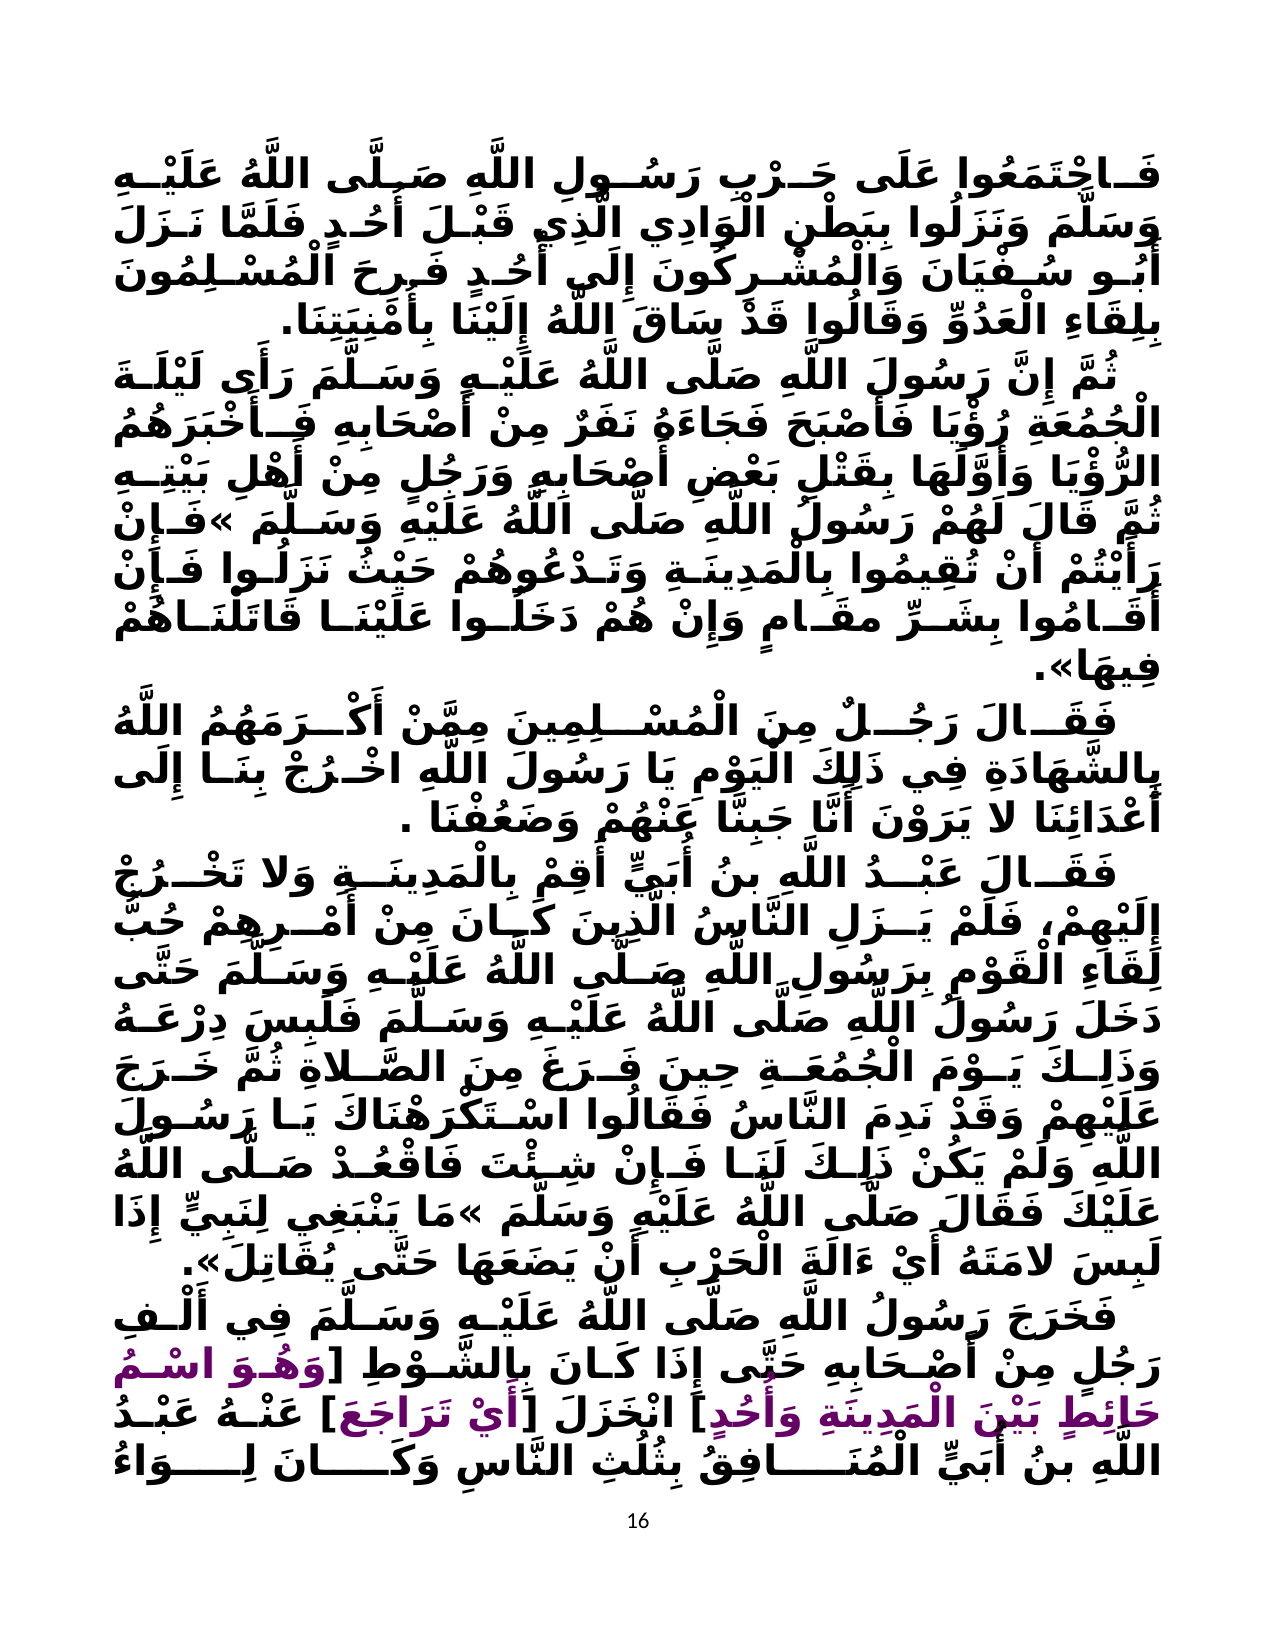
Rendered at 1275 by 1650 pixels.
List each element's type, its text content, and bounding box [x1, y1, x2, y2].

list فَقَالَ عَبْدُ اللَّهِ بنُ أُبَيٍّ أَقِمْ بِالْمَدِينَةِ وَلا تَخْرُجْ إِلَيْهِمْ، فَلَمْ يَزَلِ النَّاسُ الَّذِينَ كَانَ مِنْ أَمْرِهِمْ حُبُّ لِقَاءِ الْقَوْمِ بِرَسُولِ اللَّهِ صَلَّى اللَّهُ عَلَيْهِ وَسَلَّمَ حَتَّى دَخَلَ رَسُولُ اللَّهِ صَلَّى اللَّهُ عَلَيْهِ وَسَلَّمَ فَلَبِسَ دِرْعَهُ وَذَلِكَ يَوْمَ الْجُمُعَةِ حِينَ فَرَغَ مِنَ الصَّلاةِ ثُمَّ خَرَجَ عَلَيْهِمْ وَقَدْ نَدِمَ النَّاسُ فَقَالُوا اسْتَكْرَهْنَاكَ يَا رَسُولَ اللَّهِ وَلَمْ يَكُنْ ذَلِكَ لَنَا فَإِنْ شِئْتَ فَاقْعُدْ صَلَّى اللَّهُ عَلَيْكَ فَقَالَ صَلَّى اللَّهُ عَلَيْهِ وَسَلَّمَ »مَا يَنْبَغِي لِنَبِيٍّ إِذَا لَبِسَ لامَتَهُ أَيْ ءَالَةَ الْحَرْبِ أَنْ يَضَعَهَا حَتَّى يُقَاتِلَ». [112, 848, 1162, 1285]
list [112, 150, 1162, 344]
list ثُمَّ إِنَّ رَسُولَ اللَّهِ صَلَّى اللَّهُ عَلَيْهِ وَسَلَّمَ رَأَى لَيْلَةَ الْجُمُعَةِ رُؤْيَا فَأَصْبَحَ فَجَاءَهُ نَفَرٌ مِنْ أَصْحَابِهِ فَأَخْبَرَهُمُ الرُّؤْيَا وَأَوَّلَهَا بِقَتْلِ بَعْضِ أَصْحَابِهِ وَرَجُلٍ مِنْ أَهْلِ بَيْتِهِ ثُمَّ قَالَ لَهُمْ رَسُولُ اللَّهِ صَلَّى اللَّهُ عَلَيْهِ وَسَلَّمَ »فَإِنْ رَأَيْتُمْ أَنْ تُقِيمُوا بِالْمَدِينَةِ وَتَدْعُوهُمْ حَيْثُ نَزَلُوا فَإِنْ أَقَامُوا بِشَرِّ مقَامٍ وَإِنْ هُمْ دَخَلُوا عَلَيْنَا قَاتَلْنَاهُمْ فِيهَا». [112, 350, 1162, 690]
list فَقَالَ رَجُلٌ مِنَ الْمُسْلِمِينَ مِمَّنْ أَكْرَمَهُمُ اللَّهُ بِالشَّهَادَةِ فِي ذَلِكَ الْيَوْمِ يَا رَسُولَ اللَّهِ اخْرُجْ بِنَا إِلَى أَعْدَائِنَا لا يَرَوْنَ أَنَّا جَبِنَّا عَنْهُمْ وَضَعُفْنَا . [112, 696, 1162, 842]
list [112, 1291, 1162, 1486]
